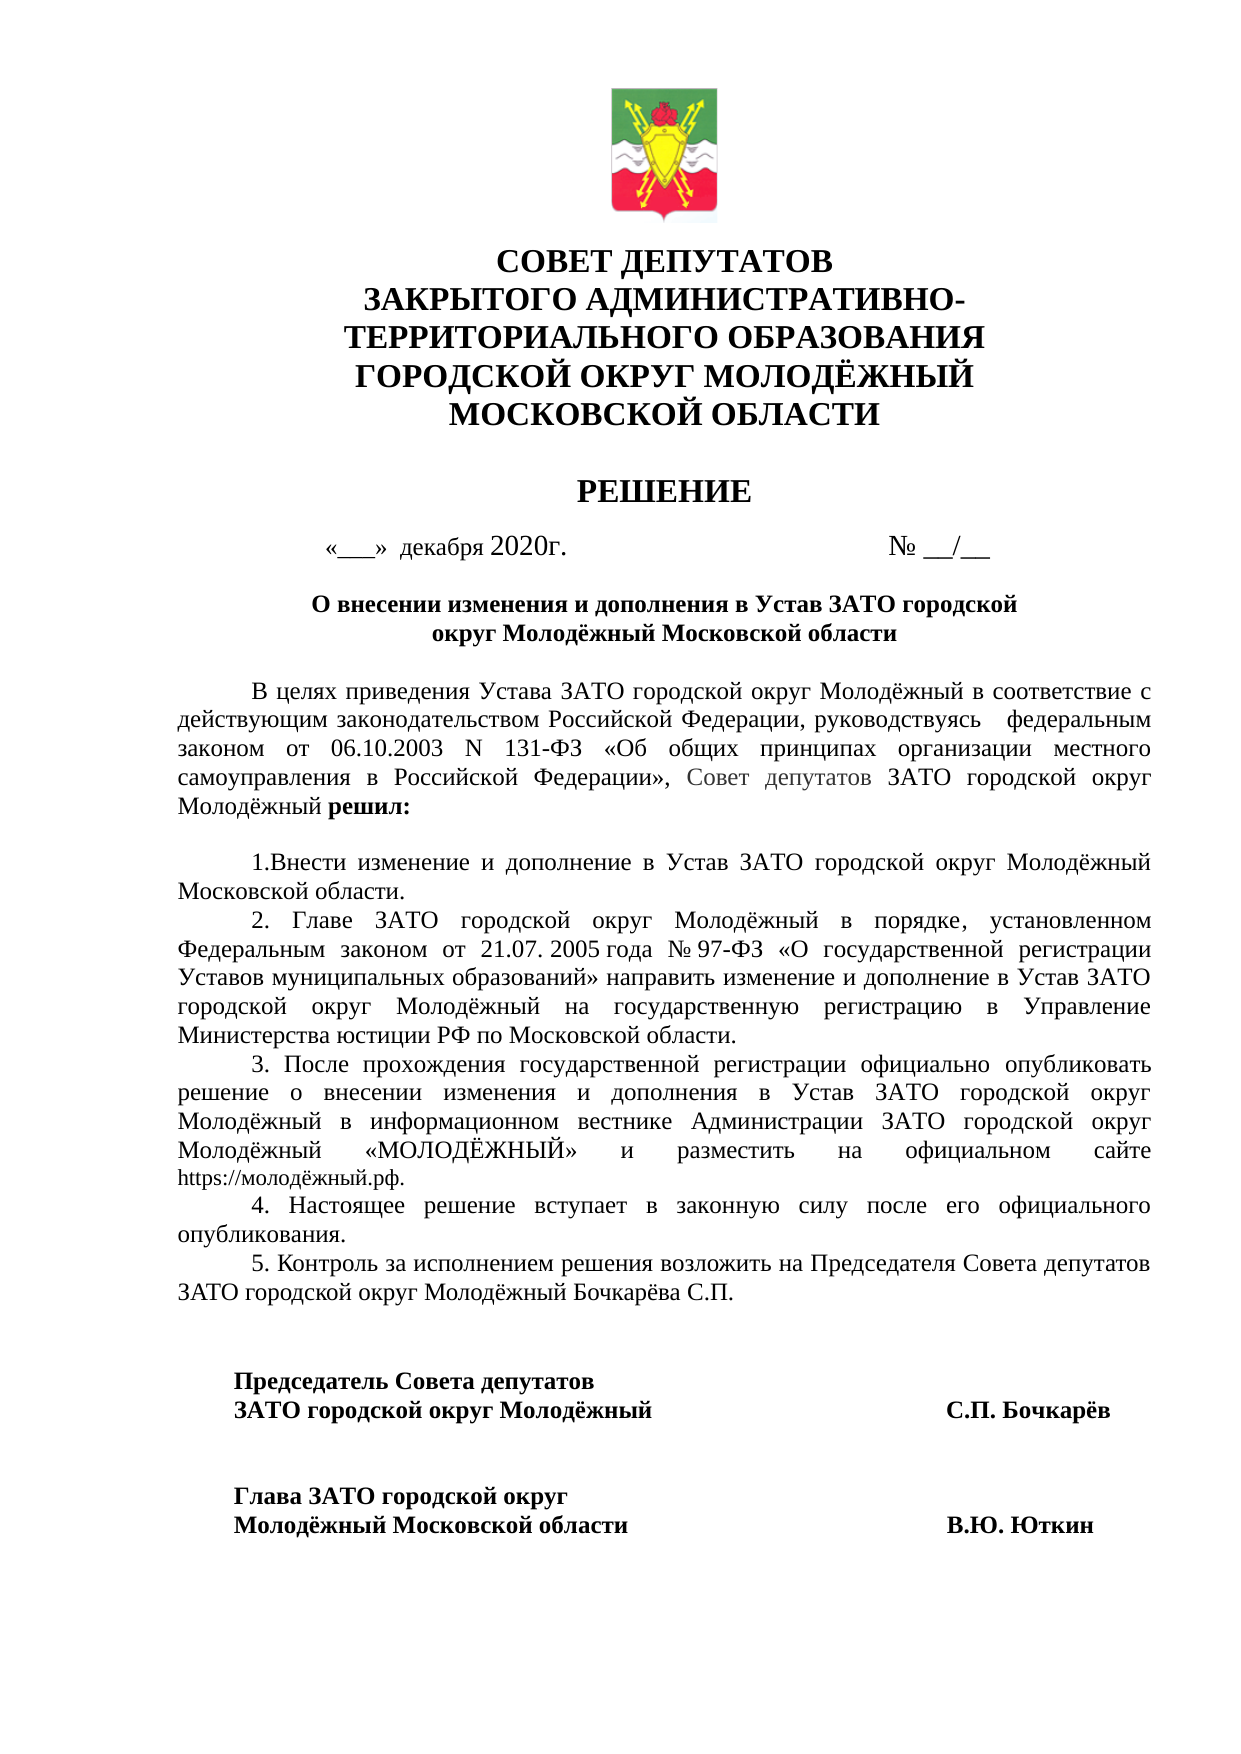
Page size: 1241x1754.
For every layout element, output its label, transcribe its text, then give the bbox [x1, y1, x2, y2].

picture [611, 88, 718, 223]
text В целях приведения Устава ЗАТО городской округ Молодёжный в соответствие с действующим законодательством Российской Федерации, руководствуясь федеральным законом от 06.10.2003 N 131-ФЗ «Об общих принципах организации местного самоуправления в Российской Федерации», Совет депутатов ЗАТО городской округ Молодёжный решил: [177, 676, 1152, 819]
text ЗАКРЫТОГО АДМИНИСТРАТИВНО-ТЕРРИТОРИАЛЬНОГО ОБРАЗОВАНИЯ [177, 279, 1152, 356]
text 5. Контроль за исполнением решения возложить на Председателя Совета депутатов ЗАТО городской округ Молодёжный Бочкарёва С.П. [177, 1248, 1152, 1305]
text 4. Настоящее решение вступает в законную силу после его официального опубликования. [177, 1190, 1152, 1248]
text 1.Внести изменение и дополнение в Устав ЗАТО городской округ Молодёжный Московской области. [177, 847, 1152, 905]
text ЗАТО городской округ Молодёжный С.П. Бочкарёв [177, 1395, 1152, 1424]
text СОВЕТ ДЕПУТАТОВ [177, 241, 1152, 279]
text 2. Главе ЗАТО городской округ Молодёжный в порядке, установленном Федеральным законом от 21.07. 2005 года № 97-ФЗ «О государственной регистрации Уставов муниципальных образований» направить изменение и дополнение в Устав ЗАТО городской округ Молодёжный на государственную регистрацию в Управление Министерства юстиции РФ по Московской области. [177, 905, 1152, 1049]
text округ Молодёжный Московской области [177, 618, 1152, 647]
text «___» декабря 2020г. № __/__ [177, 528, 1152, 561]
text ГОРОДСКОЙ ОКРУГ МОЛОДЁЖНЫЙ [177, 356, 1152, 394]
text РЕШЕНИЕ [177, 471, 1152, 509]
text Глава ЗАТО городской округ [177, 1481, 1152, 1510]
text О внесении изменения и дополнения в Устав ЗАТО городской [177, 589, 1152, 618]
text Молодёжный Московской области В.Ю. Юткин [177, 1510, 1152, 1539]
text Председатель Совета депутатов [177, 1366, 1152, 1395]
text МОСКОВСКОЙ ОБЛАСТИ [177, 394, 1152, 433]
text 3. После прохождения государственной регистрации официально опубликовать решение о внесении изменения и дополнения в Устав ЗАТО городской округ Молодёжный в информационном вестнике Администрации ЗАТО городской округ Молодёжный «Молодёжный» и разместить на официальном сайте https://молодёжный.рф. [177, 1049, 1152, 1190]
